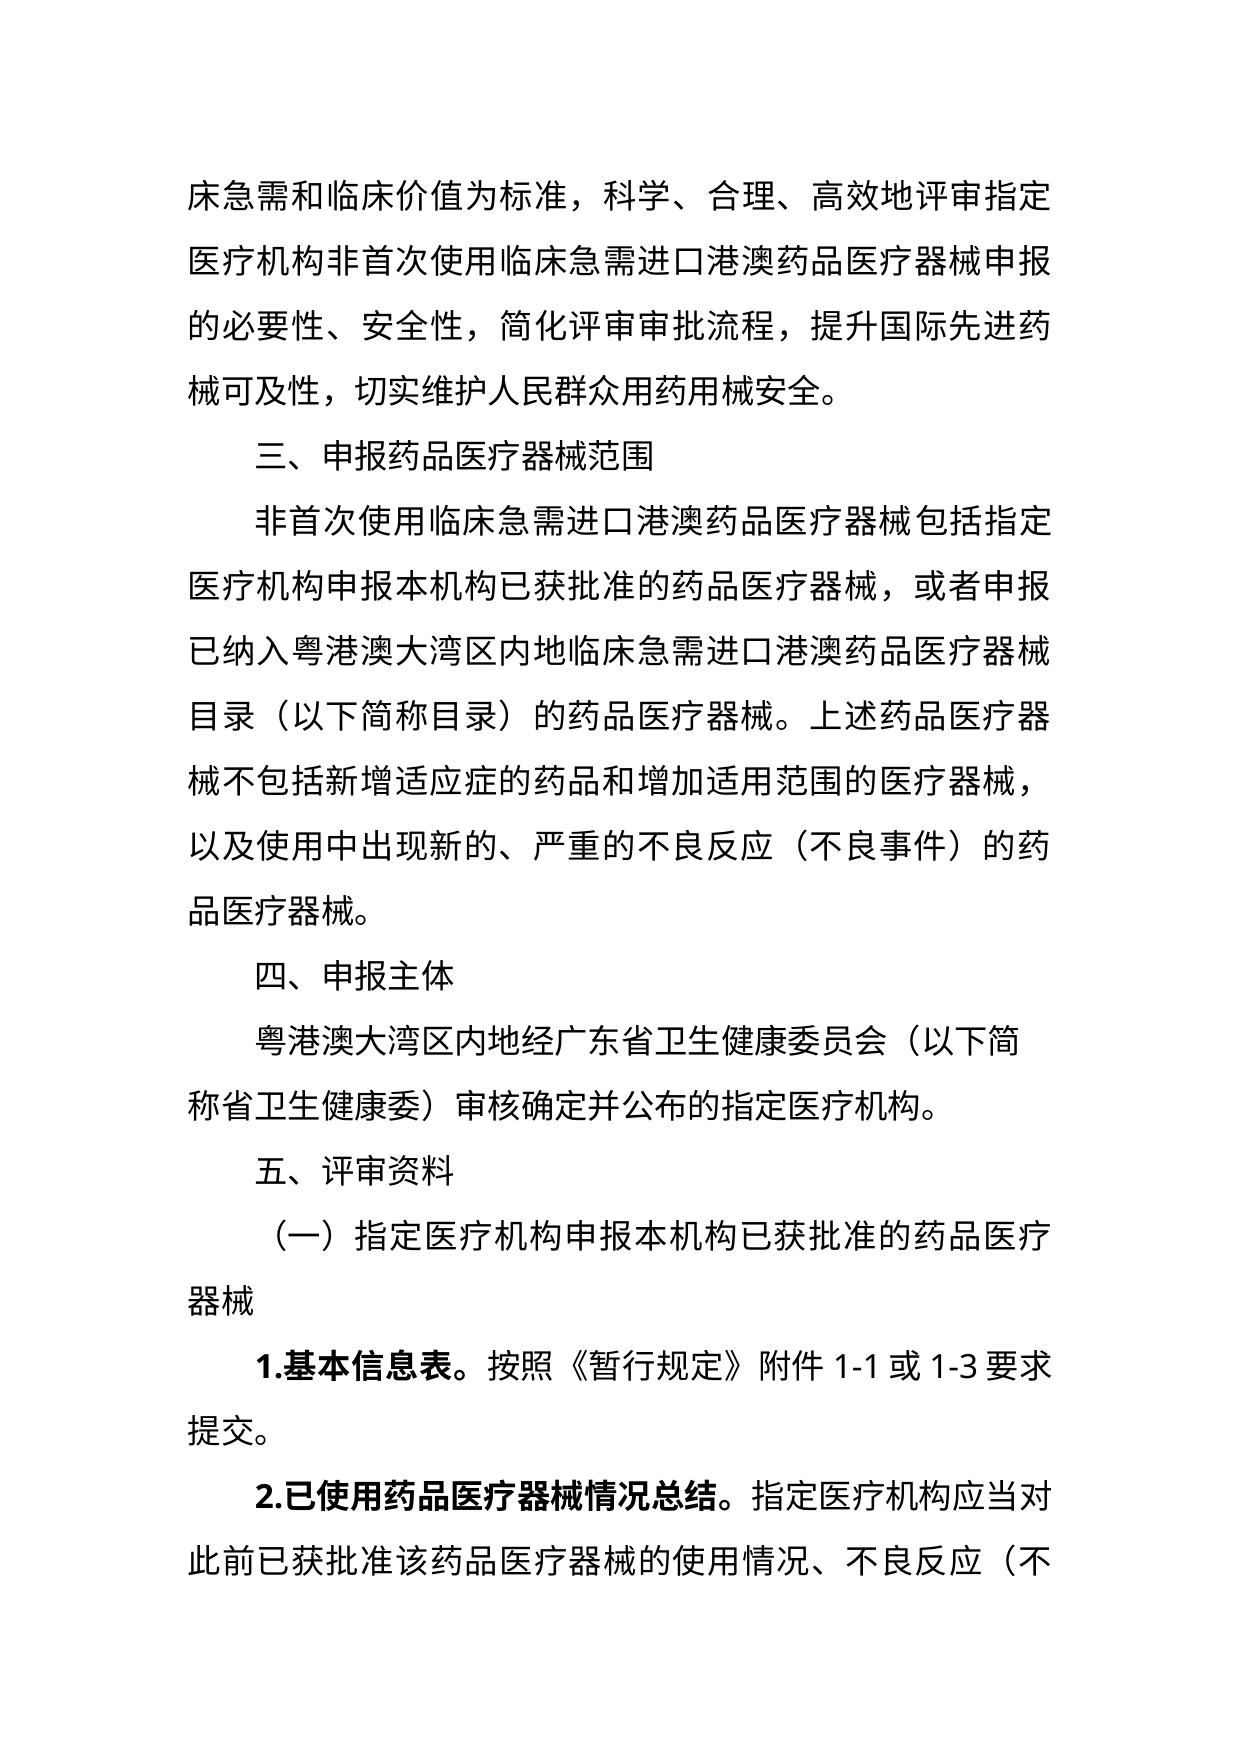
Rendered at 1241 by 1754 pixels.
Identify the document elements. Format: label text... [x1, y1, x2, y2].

list 申报主体 [187, 942, 1053, 1007]
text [187, 162, 1053, 422]
list 指定医疗机构申报本机构已获批准的药品医疗器械 [187, 1202, 1053, 1332]
list 非首次使用临床急需进口港澳药品医疗器械包括指定医疗机构申报本机构已获批准的药品医疗器械，或者申报已纳入粤港澳大湾区内地临床急需进口港澳药品医疗器械目录（以下简称目录）的药品医疗器械。上述药品医疗器械不包括新增适应症的药品和增加适用范围的医疗器械，以及使用中出现新的、严重的不良反应（不良事件）的药品医疗器械。 [187, 487, 1053, 942]
list 1.基本信息表。按照《暂行规定》附件1-1或1-3要求提交。 [187, 1332, 1053, 1462]
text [187, 1462, 1053, 1592]
list 三、申报药品医疗器械范围 [187, 422, 1053, 487]
text 粤港澳大湾区内地经广东省卫生健康委员会（以下简称省卫生健康委）审核确定并公布的指定医疗机构。 [187, 1007, 1053, 1137]
list 评审资料 [187, 1137, 1053, 1202]
